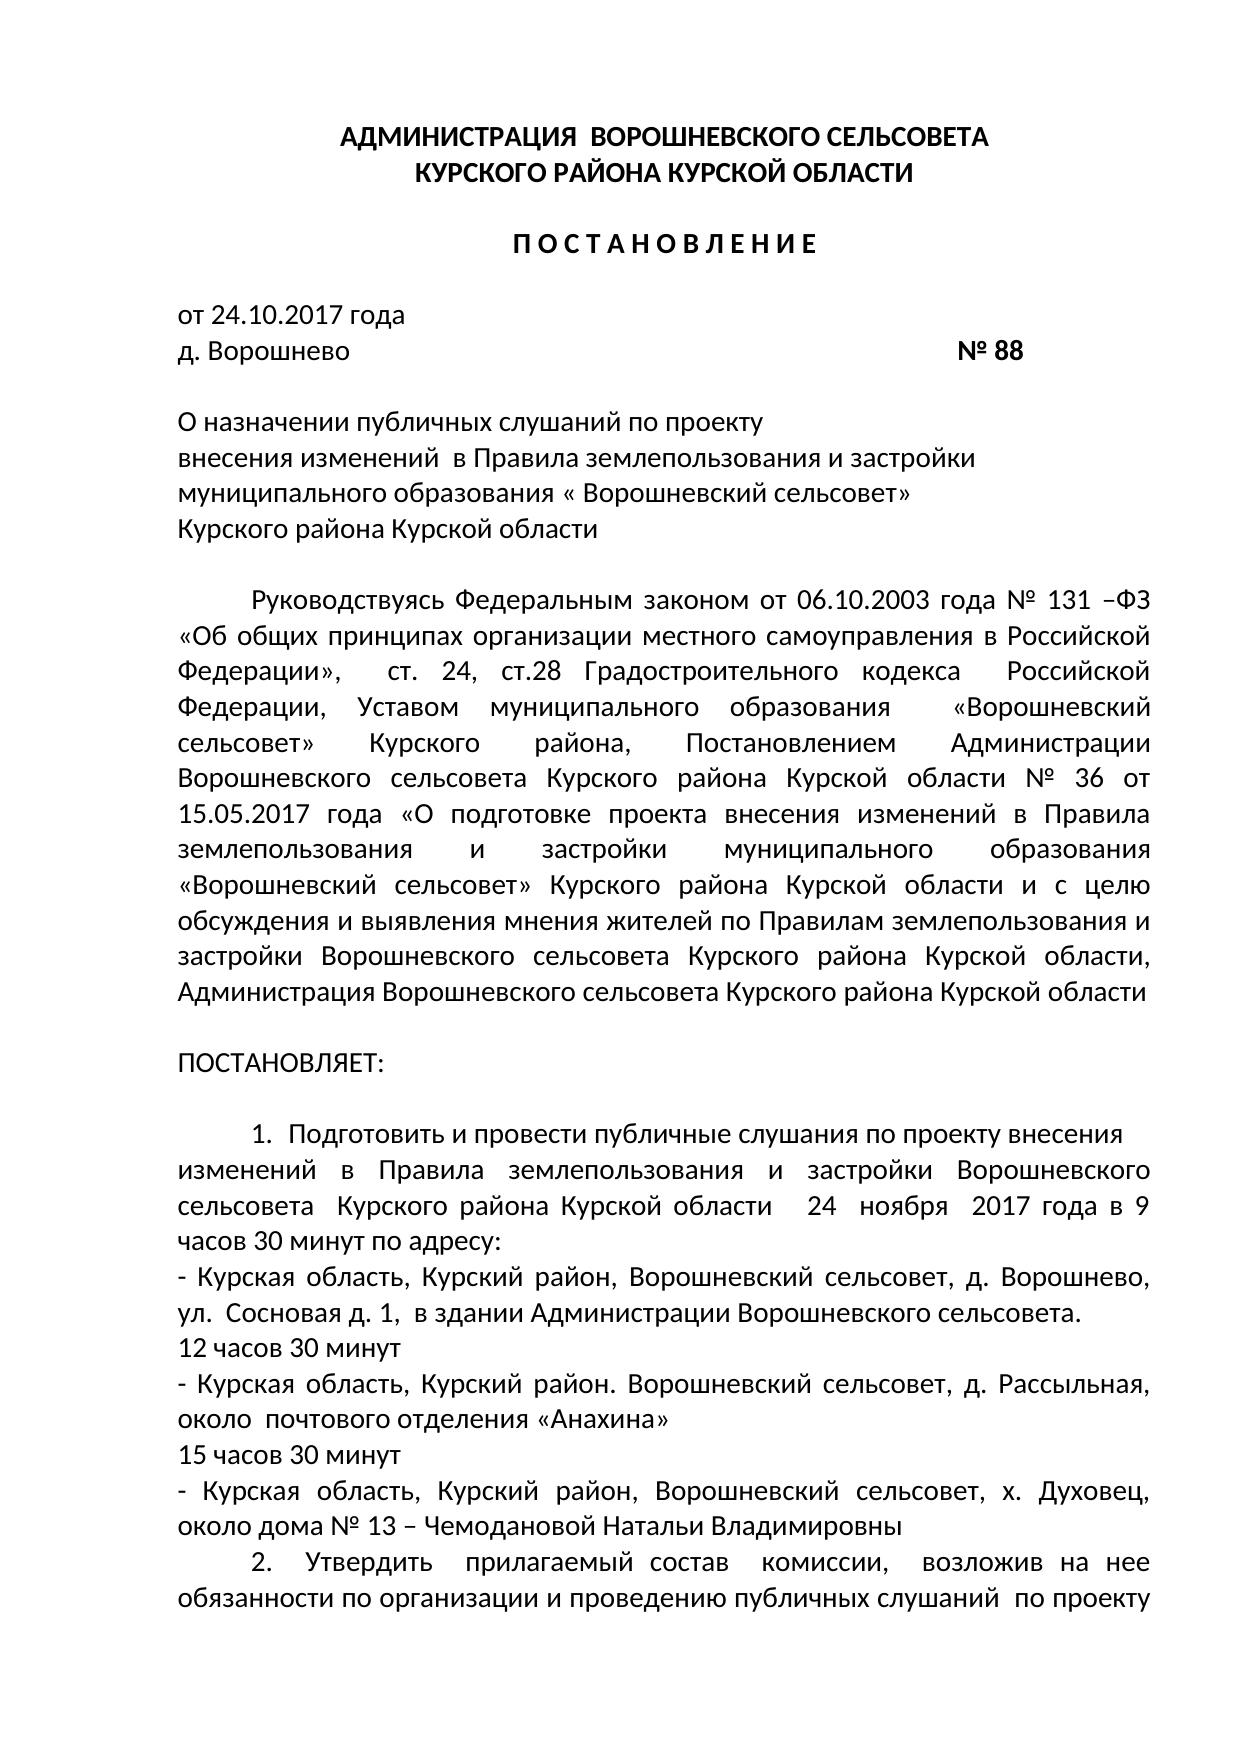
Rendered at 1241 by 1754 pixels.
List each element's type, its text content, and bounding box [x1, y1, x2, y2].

text - Курская область, Курский район, Ворошневский сельсовет, д. Ворошнево, ул. Сосновая д. 1, в здании Администрации Ворошневского сельсовета. [177, 1258, 1152, 1329]
text ПОСТАНОВЛЯЕТ: [177, 1044, 1152, 1080]
text П О С Т А Н О В Л Е Н И Е [177, 225, 1152, 261]
text 12 часов 30 минут [177, 1329, 1152, 1365]
text О назначении публичных слушаний по проекту [177, 403, 1152, 439]
text Курского района Курской области [177, 510, 1152, 546]
text АДМИНИСТРАЦИЯ ВОРОШНЕВСКОГО СЕЛЬСОВЕТА [177, 118, 1152, 154]
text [177, 1543, 1152, 1614]
text - Курская область, Курский район. Ворошневский сельсовет, д. Рассыльная, около почтового отделения «Анахина» [177, 1365, 1152, 1436]
text 15 часов 30 минут [177, 1436, 1152, 1472]
text - Курская область, Курский район, Ворошневский сельсовет, х. Духовец, около дома № 13 – Чемодановой Натальи Владимировны [177, 1472, 1152, 1543]
text от 24.10.2017 года [177, 296, 1152, 332]
list Подготовить и провести публичные слушания по проекту внесения [251, 1116, 1152, 1151]
text изменений в Правила землепользования и застройки Ворошневского сельсовета Курского района Курской области 24 ноября 2017 года в 9 часов 30 минут по адресу: [177, 1151, 1152, 1258]
text Руководствуясь Федеральным законом от 06.10.2003 года № 131 –ФЗ «Об общих принципах организации местного самоуправления в Российской Федерации», ст. 24, ст.28 Градостроительного кодекса Российской Федерации, Уставом муниципального образования «Ворошневский сельсовет» Курского района, Постановлением Администрации Ворошневского сельсовета Курского района Курской области № 36 от 15.05.2017 года «О подготовке проекта внесения изменений в Правила землепользования и застройки муниципального образования «Ворошневский сельсовет» Курского района Курской области и с целю обсуждения и выявления мнения жителей по Правилам землепользования и застройки Ворошневского сельсовета Курского района Курской области, Администрация Ворошневского сельсовета Курского района Курской области [177, 581, 1152, 1009]
text КУРСКОГО РАЙОНА КУРСКОЙ ОБЛАСТИ [177, 154, 1152, 189]
text муниципального образования « Ворошневский сельсовет» [177, 474, 1152, 510]
text внесения изменений в Правила землепользования и застройки [177, 439, 1152, 474]
text д. Ворошнево № 88 [177, 332, 1152, 367]
